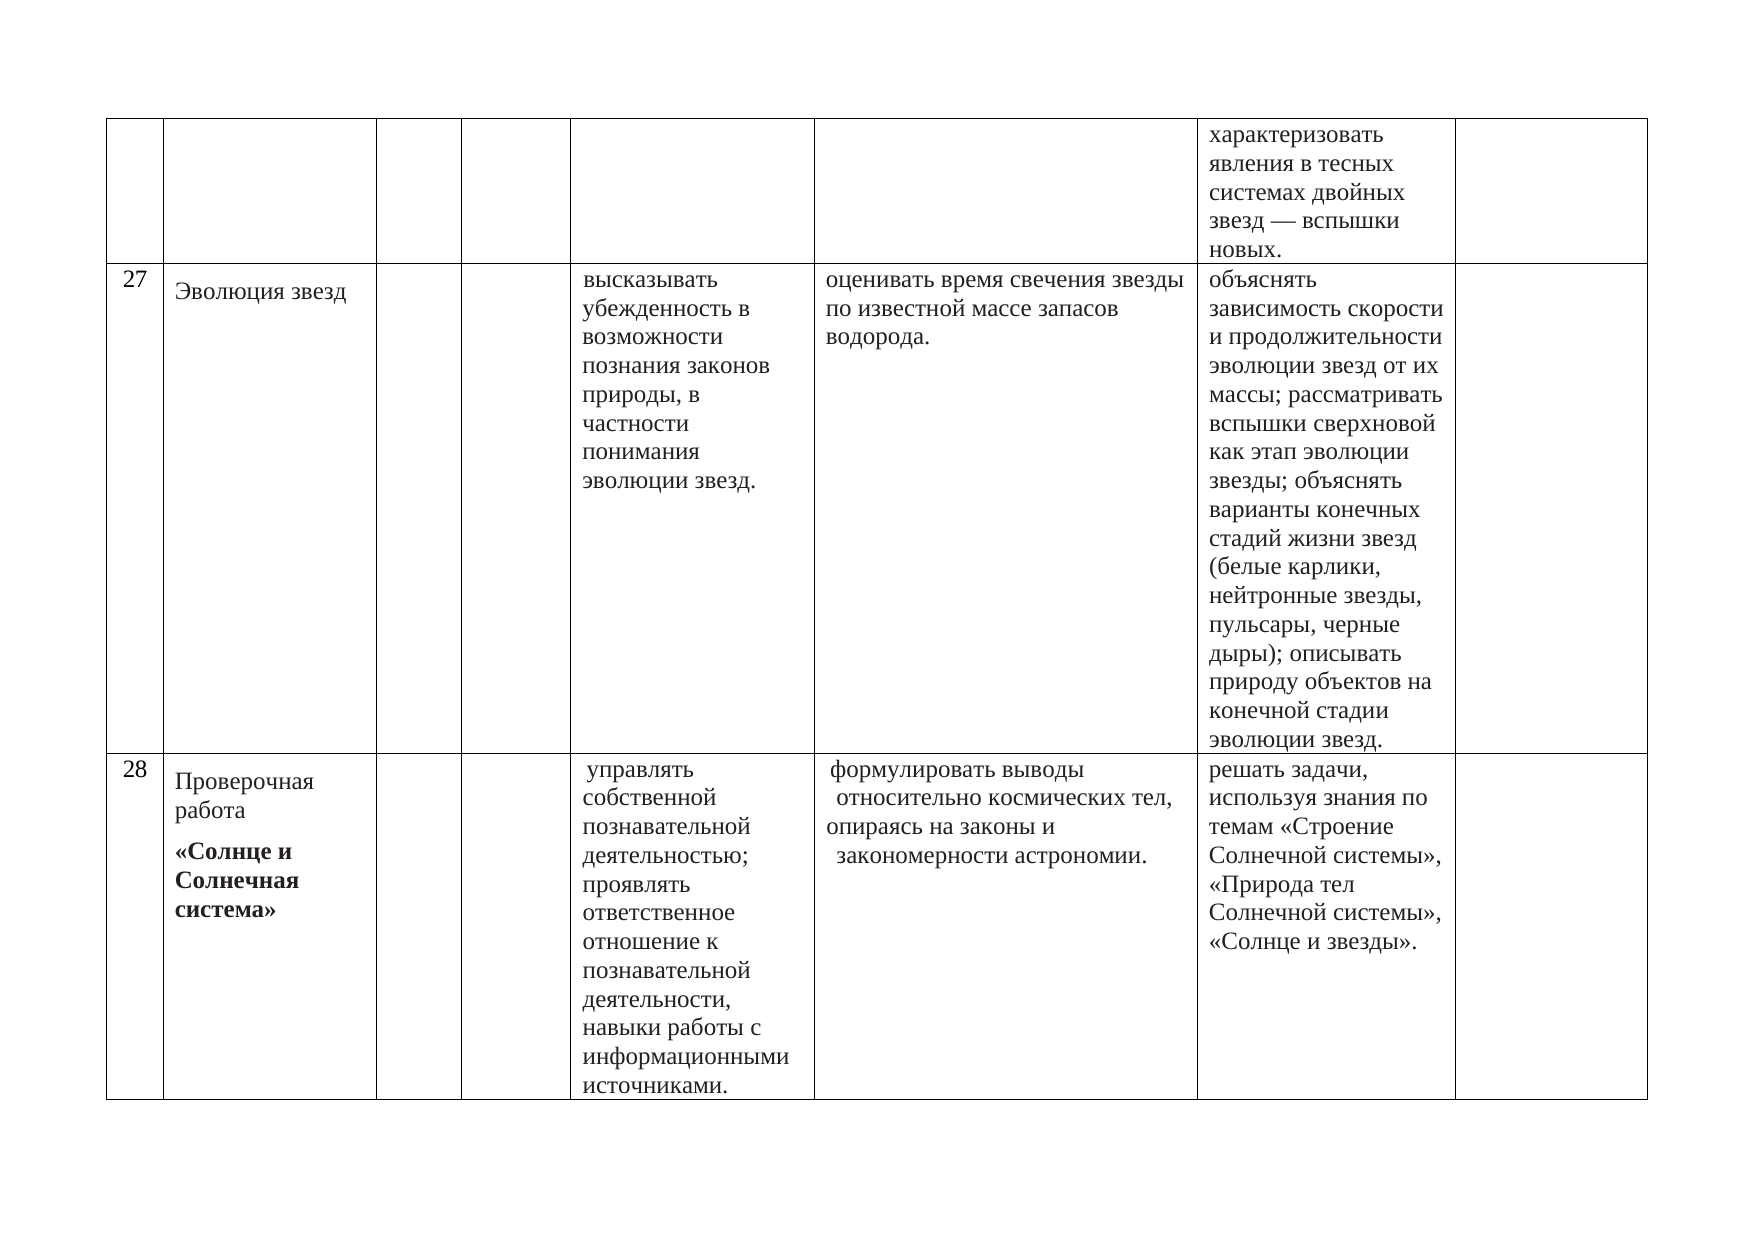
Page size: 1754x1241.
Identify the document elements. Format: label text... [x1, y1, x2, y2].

table_cell 28 [107, 754, 163, 1099]
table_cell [571, 119, 814, 263]
table_cell управлять собственной познавательной деятельностью; проявлять ответственное отношение к познавательной деятельности, навыки работы с информационными источниками. [571, 754, 814, 1099]
table_cell 27 [107, 264, 163, 753]
table_cell решать задачи, используя знания по темам «Строение Солнечной системы», «Природа тел Солнечной системы», «Солнце и звезды». [1198, 754, 1455, 1099]
table_cell оценивать время свечения звезды по известной массе запасов водорода. [815, 264, 1197, 753]
table_cell [462, 119, 570, 263]
table_cell Эволюция звезд [164, 264, 376, 753]
table_cell [377, 119, 461, 263]
table_cell [462, 754, 570, 1099]
table_cell 26 [107, 119, 163, 263]
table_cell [164, 119, 376, 263]
table_cell [1456, 119, 1647, 263]
table_cell [377, 264, 461, 753]
table_cell Проверочная работа «Солнце и Солнечная система» [164, 754, 376, 1099]
table_cell [1456, 264, 1647, 753]
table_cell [1198, 119, 1455, 263]
table_cell [1456, 754, 1647, 1099]
table_cell объяснять зависимость скорости и продолжительности эволюции звезд от их массы; рассматривать вспышки сверхновой как этап эволюции звезды; объяснять варианты конечных стадий жизни звезд (белые карлики, нейтронные звезды, пульсары, черные дыры); описывать природу объектов на конечной стадии эволюции звезд. [1198, 264, 1455, 753]
table_cell высказывать убежденность в возможности познания законов природы, в частности понимания эволюции звезд. [571, 264, 814, 753]
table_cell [815, 119, 1197, 263]
table_cell [377, 754, 461, 1099]
table_cell формулировать выводы относительно космических тел, опираясь на законы и закономерности астрономии. [815, 754, 1197, 1099]
table_cell [462, 264, 570, 753]
